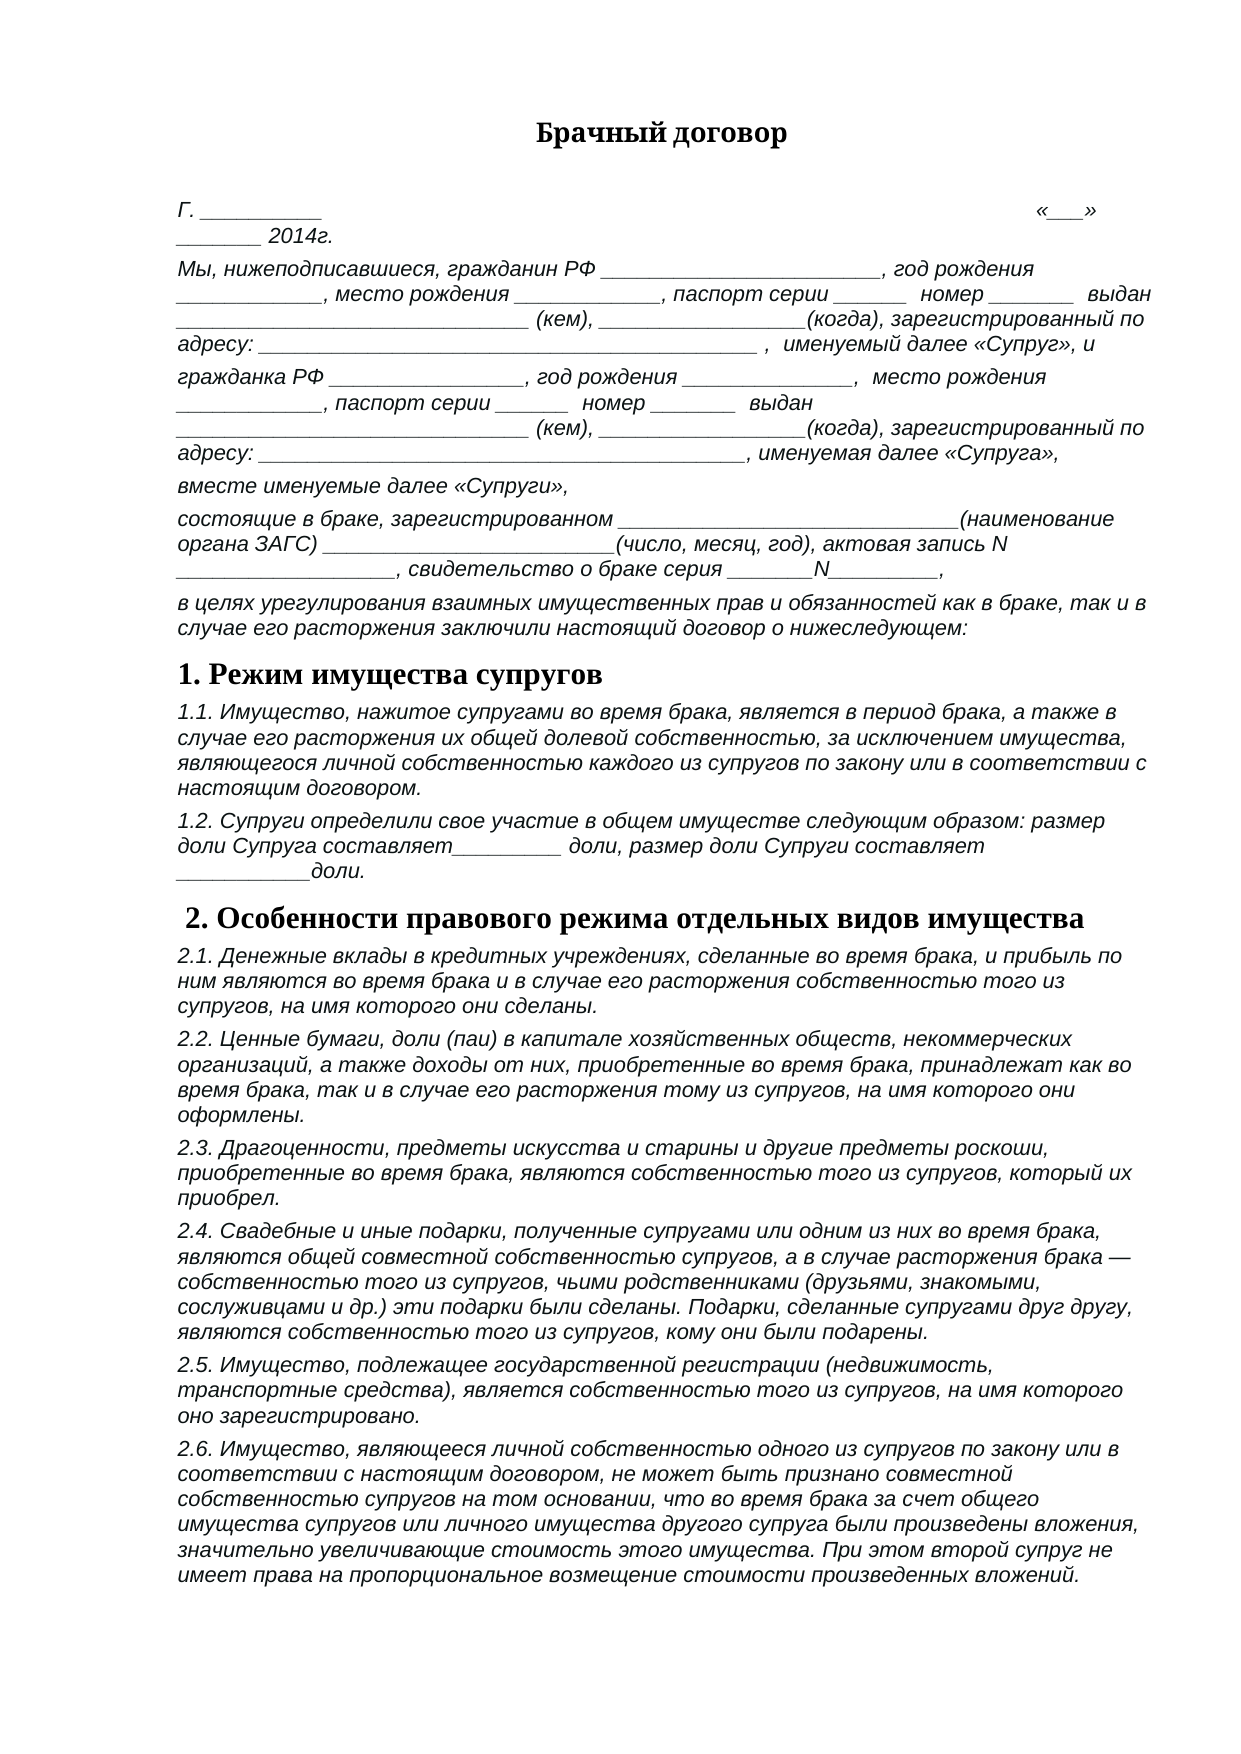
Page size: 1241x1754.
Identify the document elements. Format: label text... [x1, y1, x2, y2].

text 1.1. Имущество, нажитое супругами во время брака, является в период брака, а также в случае его расторжения их общей долевой собственностью, за исключением имущества, являющегося личной собственностью каждого из супругов по закону или в соответствии с настоящим договором. [177, 699, 1152, 800]
text 2.2. Ценные бумаги, доли (паи) в капитале хозяйственных обществ, некоммерческих организаций, а также доходы от них, приобретенные во время брака, принадлежат как во время брака, так и в случае его расторжения тому из супругов, на имя которого они оформлены. [177, 1026, 1152, 1127]
text состоящие в браке, зарегистрированном ____________________________(наименование органа ЗАГС) ________________________(число, месяц, год), актовая запись N __________________, свидетельство о браке серия _______N_________, [177, 506, 1152, 582]
subtitle 1. Режим имущества супругов [177, 655, 1152, 691]
text в целях урегулирования взаимных имущественных прав и обязанностей как в браке, так и в случае его расторжения заключили настоящий договор о нижеследующем: [177, 589, 1152, 640]
text 2.6. Имущество, являющееся личной собственностью одного из супругов по закону или в соответствии с настоящим договором, не может быть признано совместной собственностью супругов на том основании, что во время брака за счет общего имущества супругов или личного имущества другого супруга были произведены вложения, значительно увеличивающие стоимость этого имущества. При этом второй супруг не имеет права на пропорциональное возмещение стоимости произведенных вложений. [177, 1436, 1152, 1587]
subtitle 2. Особенности правового режима отдельных видов имущества [177, 899, 1152, 935]
text гражданка РФ ________________, год рождения ______________, место рождения ____________, паспорт серии ______ номер _______ выдан _____________________________ (кем), _________________(когда), зарегистрированный по адресу: ________________________________________, именуемая далее «Супруга», [177, 364, 1152, 465]
text вместе именуемые далее «Супруги», [177, 473, 1152, 498]
text 2.3. Драгоценности, предметы искусства и старины и другие предметы роскоши, приобретенные во время брака, являются собственностью того из супругов, который их приобрел. [177, 1135, 1152, 1211]
text Г. __________ «___» _______ 2014г. [177, 197, 1152, 248]
text 2.4. Свадебные и иные подарки, полученные супругами или одним из них во время брака, являются общей совместной собственностью супругов, а в случае расторжения брака — собственностью того из супругов, чьими родственниками (друзьями, знакомыми, сослуживцами и др.) эти подарки были сделаны. Подарки, сделанные супругами друг другу, являются собственностью того из супругов, кому они были подарены. [177, 1218, 1152, 1344]
text 2.1. Денежные вклады в кредитных учреждениях, сделанные во время брака, и прибыль по ним являются во время брака и в случае его расторжения собственностью того из супругов, на имя которого они сделаны. [177, 943, 1152, 1018]
text 2.5. Имущество, подлежащее государственной регистрации (недвижимость, транспортные средства), является собственностью того из супругов, на имя которого оно зарегистрировано. [177, 1352, 1152, 1428]
text 1.2. Супруги определили свое участие в общем имуществе следующим образом: размер доли Супруга составляет_________ доли, размер доли Супруги составляет ___________доли. [177, 808, 1152, 883]
subtitle Брачный договор [177, 118, 1152, 185]
text Мы, нижеподписавшиеся, гражданин РФ _______________________, год рождения ____________, место рождения ____________, паспорт серии ______ номер _______ выдан _____________________________ (кем), _________________(когда), зарегистрированный по адресу: _________________________________________ , именуемый далее «Супруг», и [177, 256, 1152, 356]
